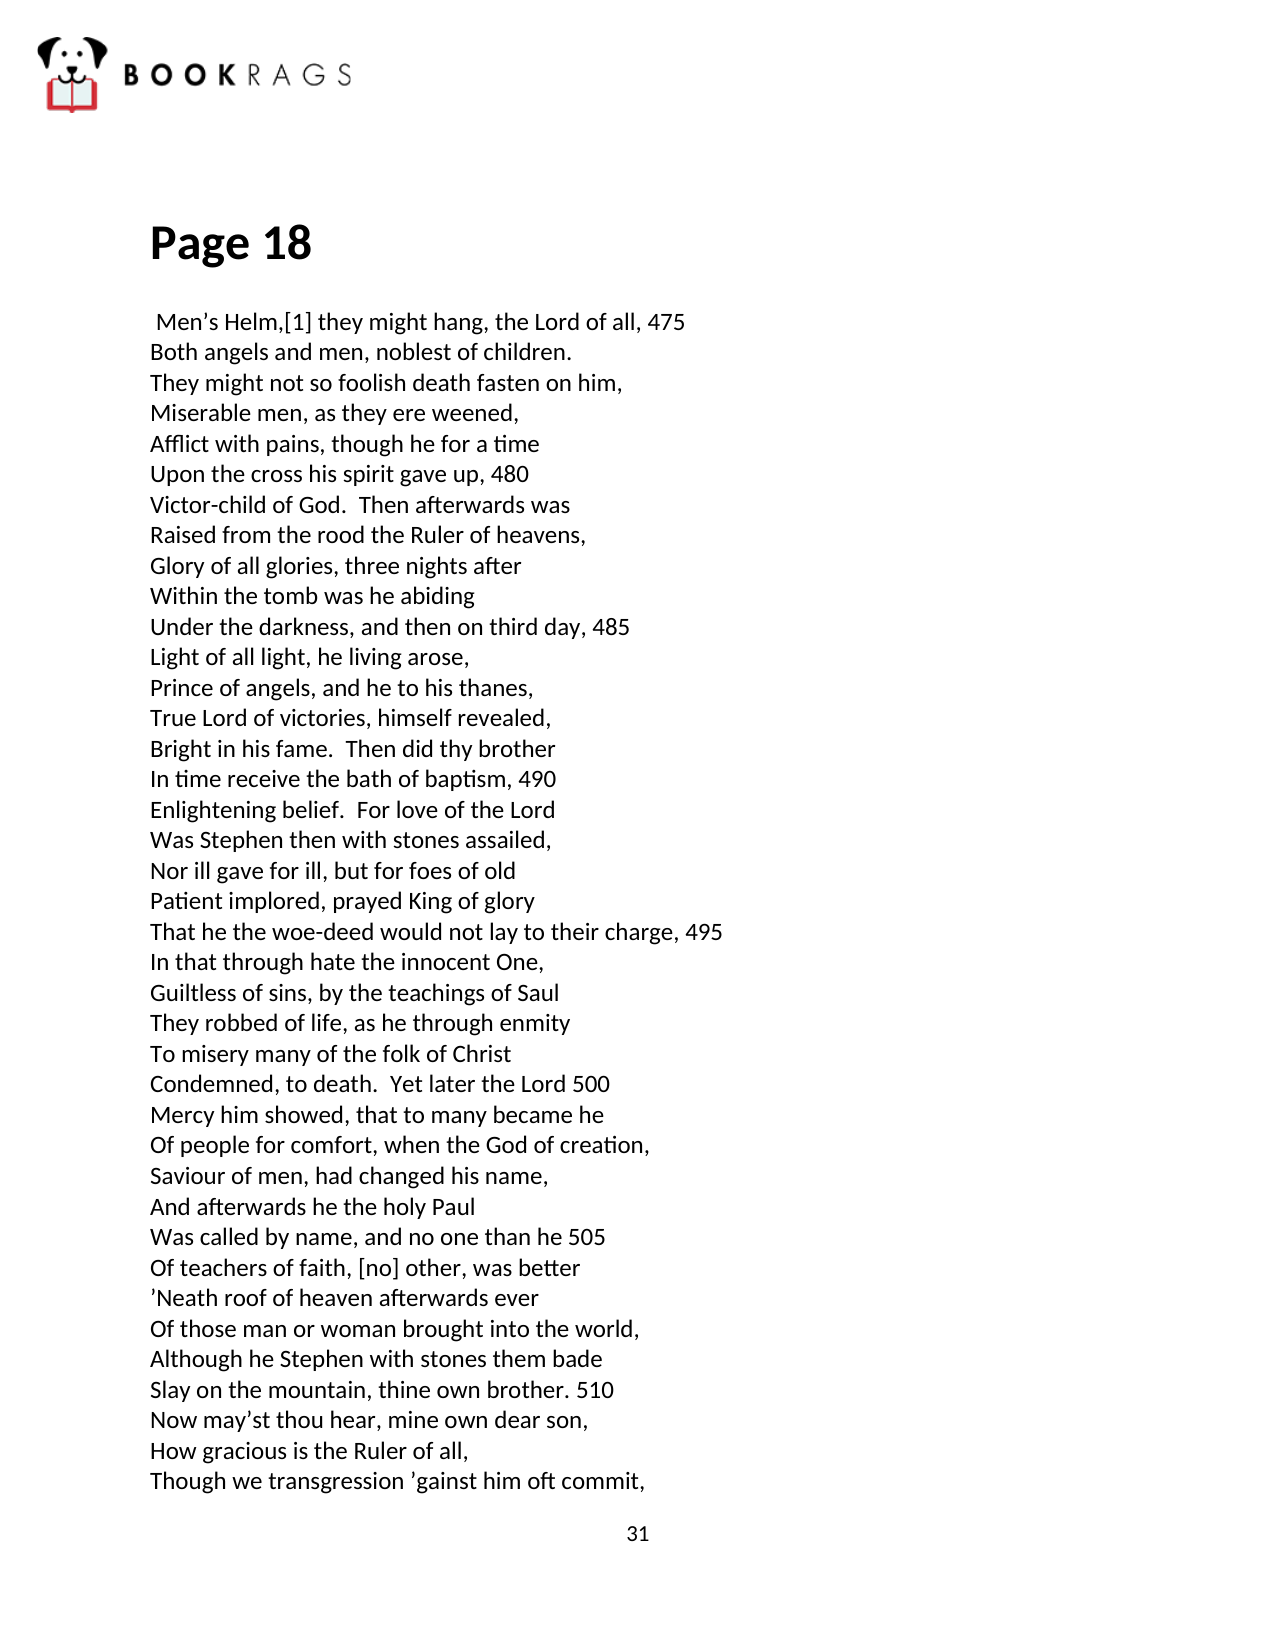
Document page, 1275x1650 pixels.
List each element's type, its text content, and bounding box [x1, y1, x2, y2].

picture [37, 37, 351, 113]
text Page 18 [150, 150, 1125, 272]
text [150, 306, 1125, 1496]
